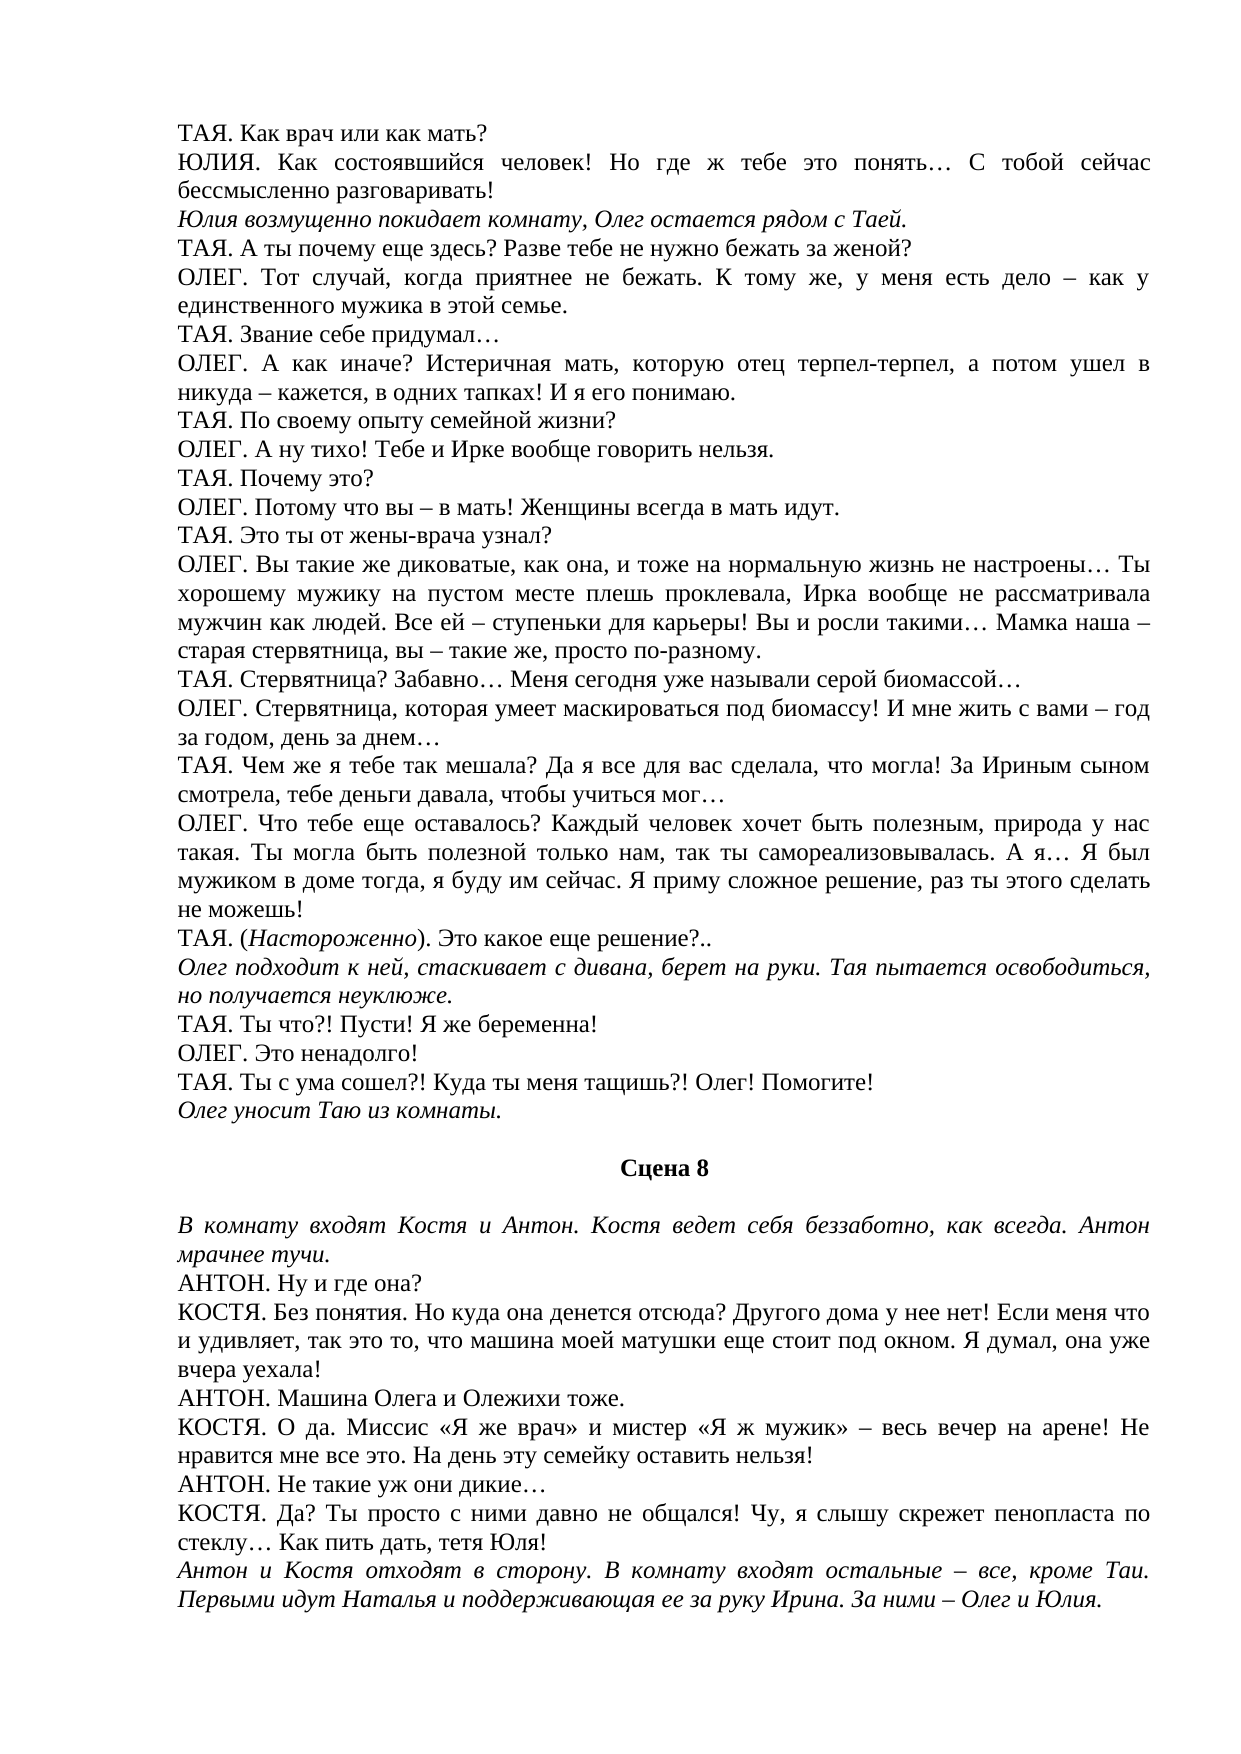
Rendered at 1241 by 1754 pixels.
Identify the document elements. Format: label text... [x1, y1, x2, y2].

text Олег подходит к ней, стаскивает с дивана, берет на руки. Тая пытается освободиться, но получается неуклюже. [177, 952, 1152, 1009]
text ТАЯ. По своему опыту семейной жизни? [177, 406, 1152, 434]
text В комнату входят Костя и Антон. Костя ведет себя беззаботно, как всегда. Антон мрачнее тучи. [177, 1211, 1152, 1268]
text ОЛЕГ. Вы такие же диковатые, как она, и тоже на нормальную жизнь не настроены… Ты хорошему мужику на пустом месте плешь проклевала, Ирка вообще не рассматривала мужчин как людей. Все ей – ступеньки для карьеры! Вы и росли такими… Мамка наша – старая стервятница, вы – такие же, просто по-разному. [177, 549, 1152, 664]
text Сцена 8 [177, 1153, 1152, 1182]
text Юлия возмущенно покидает комнату, Олег остается рядом с Таей. [177, 204, 1152, 233]
text АНТОН. Не такие уж они дикие… [177, 1469, 1152, 1498]
text ОЛЕГ. Потому что вы – в мать! Женщины всегда в мать идут. [177, 492, 1152, 521]
text ОЛЕГ. А ну тихо! Тебе и Ирке вообще говорить нельзя. [177, 434, 1152, 463]
text ТАЯ. Почему это? [177, 463, 1152, 492]
text ЮЛИЯ. Как состоявшийся человек! Но где ж тебе это понять… С тобой сейчас бессмысленно разговаривать! [177, 147, 1152, 204]
text ТАЯ. Как врач или как мать? [177, 118, 1152, 147]
text ОЛЕГ. Это ненадолго! [177, 1038, 1152, 1067]
text АНТОН. Ну и где она? [177, 1268, 1152, 1297]
text ТАЯ. Ты что?! Пусти! Я же беременна! [177, 1009, 1152, 1038]
text ТАЯ. А ты почему еще здесь? Разве тебе не нужно бежать за женой? [177, 233, 1152, 262]
text ТАЯ. Это ты от жены-врача узнал? [177, 521, 1152, 549]
text ОЛЕГ. Тот случай, когда приятнее не бежать. К тому же, у меня есть дело – как у единственного мужика в этой семье. [177, 262, 1152, 319]
text ТАЯ. Чем же я тебе так мешала? Да я все для вас сделала, что могла! За Ириным сыном смотрела, тебе деньги давала, чтобы учиться мог… [177, 751, 1152, 808]
text ТАЯ. (Настороженно). Это какое еще решение?.. [177, 923, 1152, 952]
text ТАЯ. Стервятница? Забавно… Меня сегодня уже называли серой биомассой… [177, 664, 1152, 693]
text АНТОН. Машина Олега и Олежихи тоже. [177, 1383, 1152, 1412]
text Олег уносит Таю из комнаты. [177, 1096, 1152, 1124]
text КОСТЯ. О да. Миссис «Я же врач» и мистер «Я ж мужик» – весь вечер на арене! Не нравится мне все это. На день эту семейку оставить нельзя! [177, 1412, 1152, 1469]
text ОЛЕГ. Что тебе еще оставалось? Каждый человек хочет быть полезным, природа у нас такая. Ты могла быть полезной только нам, так ты самореализовывалась. А я… Я был мужиком в доме тогда, я буду им сейчас. Я приму сложное решение, раз ты этого сделать не можешь! [177, 808, 1152, 923]
text КОСТЯ. Без понятия. Но куда она денется отсюда? Другого дома у нее нет! Если меня что и удивляет, так это то, что машина моей матушки еще стоит под окном. Я думал, она уже вчера уехала! [177, 1297, 1152, 1383]
text ОЛЕГ. А как иначе? Истеричная мать, которую отец терпел-терпел, а потом ушел в никуда – кажется, в одних тапках! И я его понимаю. [177, 348, 1152, 406]
text ОЛЕГ. Стервятница, которая умеет маскироваться под биомассу! И мне жить с вами – год за годом, день за днем… [177, 693, 1152, 751]
text ТАЯ. Ты с ума сошел?! Куда ты меня тащишь?! Олег! Помогите! [177, 1067, 1152, 1096]
text Антон и Костя отходят в сторону. В комнату входят остальные – все, кроме Таи. Первыми идут Наталья и поддерживающая ее за руку Ирина. За ними – Олег и Юлия. [177, 1556, 1152, 1613]
text ТАЯ. Звание себе придумал… [177, 319, 1152, 348]
text КОСТЯ. Да? Ты просто с ними давно не общался! Чу, я слышу скрежет пенопласта по стеклу… Как пить дать, тетя Юля! [177, 1498, 1152, 1556]
